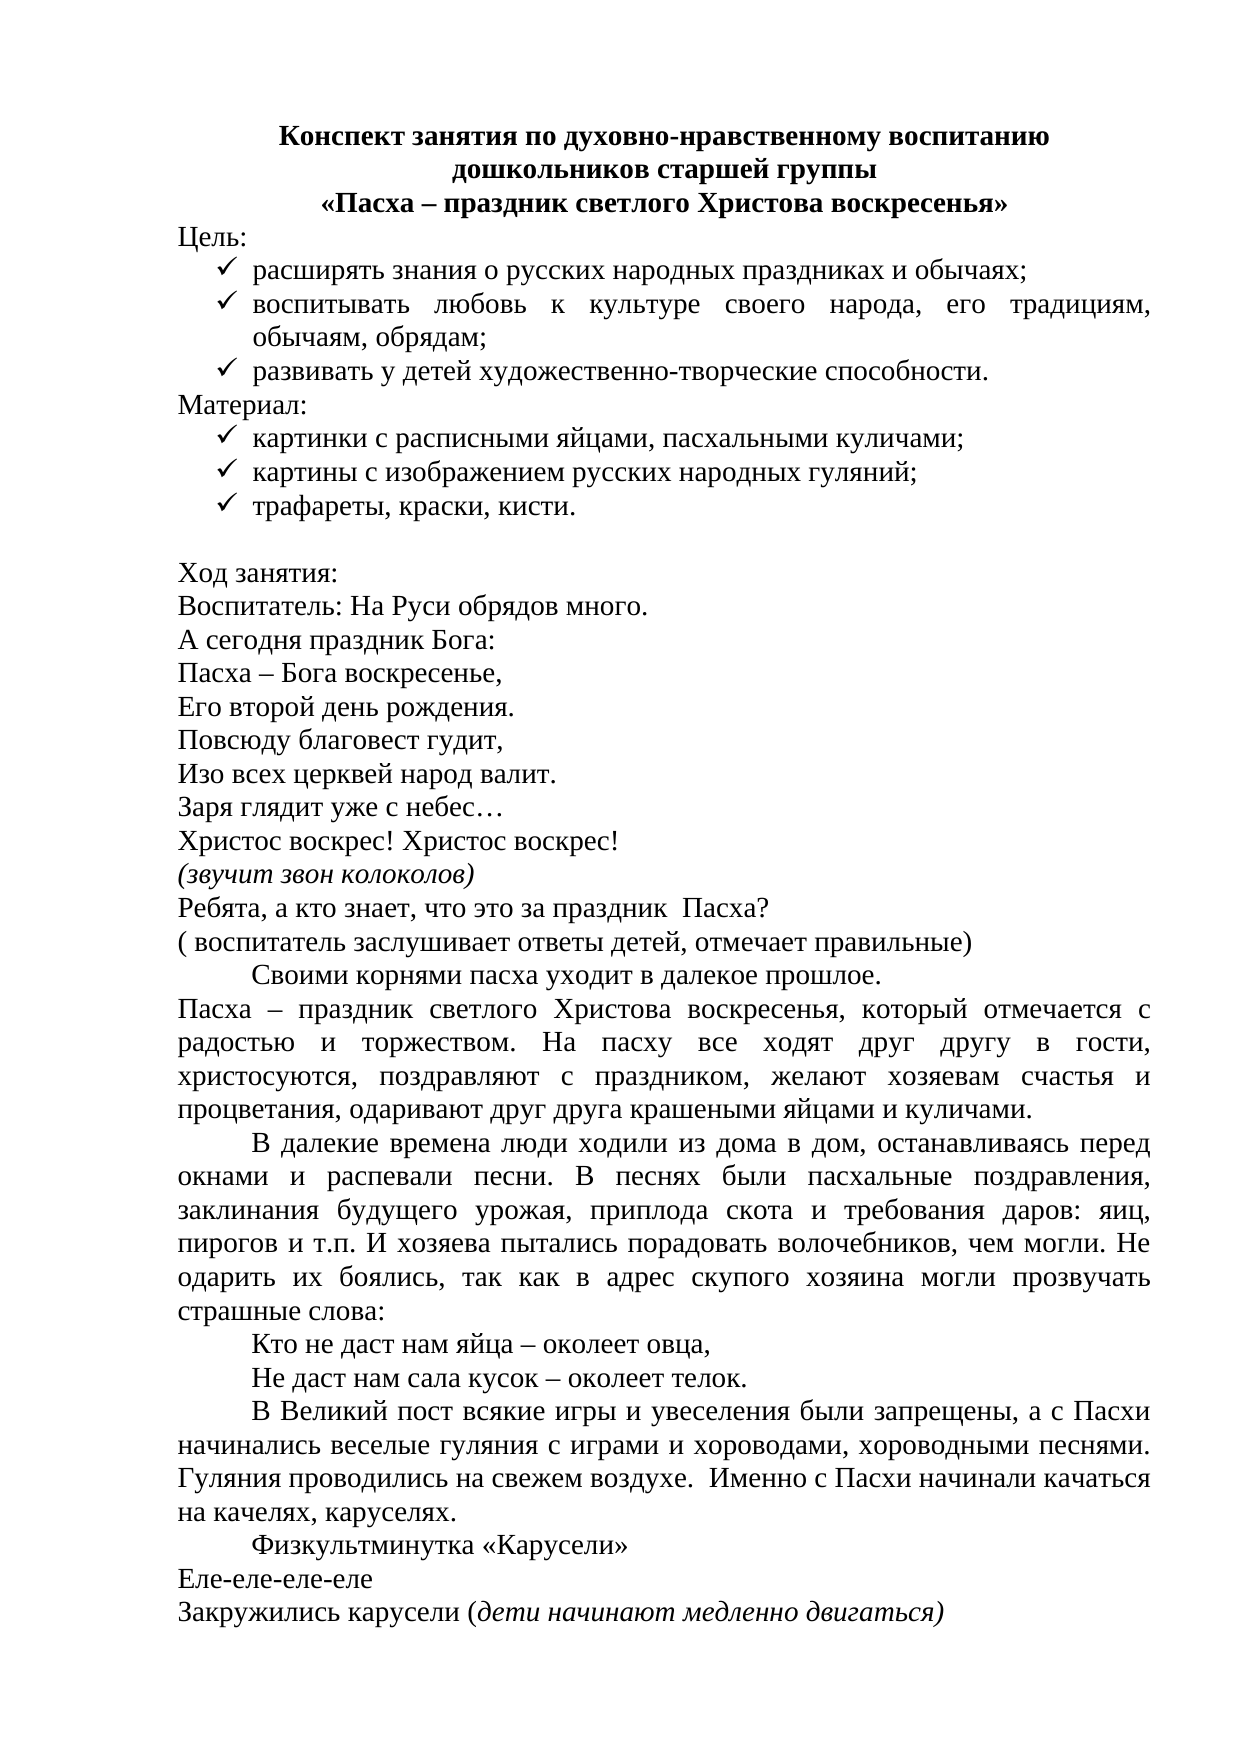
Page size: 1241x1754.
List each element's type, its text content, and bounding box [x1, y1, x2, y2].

text (звучит звон колоколов) [177, 857, 1152, 890]
text Не даст нам сала кусок – околеет телок. [177, 1360, 1152, 1393]
text Физкультминутка «Карусели» [177, 1527, 1152, 1561]
list расширять знания о русских народных праздниках и обычаях; [215, 252, 1152, 286]
text Кто не даст нам яйца – околеет овца, [177, 1326, 1152, 1360]
text Ход занятия: [177, 521, 1152, 588]
text Воспитатель: На Руси обрядов много. [177, 588, 1152, 622]
text Пасха – праздник светлого Христова воскресенья, который отмечается с радостью и торжеством. На пасху все ходят друг другу в гости, христосуются, поздравляют с праздником, желают хозяевам счастья и процветания, одаривают друг друга крашеными яйцами и куличами. [177, 991, 1152, 1125]
text Закружились карусели (дети начинают медленно двигаться) [177, 1594, 1152, 1628]
text Ребята, а кто знает, что это за праздник Пасха? [177, 890, 1152, 924]
list воспитывать любовь к культуре своего народа, его традициям, обычаям, обрядам; [215, 286, 1152, 353]
text Цель: [177, 219, 1152, 252]
text Его второй день рождения. [177, 689, 1152, 722]
text Христос воскрес! Христос воскрес! [177, 823, 1152, 857]
text «Пасха – праздник светлого Христова воскресенья» [177, 185, 1152, 219]
text Изо всех церквей народ валит. [177, 756, 1152, 789]
text А сегодня праздник Бога: [177, 622, 1152, 655]
text Своими корнями пасха уходит в далекое прошлое. [177, 957, 1152, 991]
text В далекие времена люди ходили из дома в дом, останавливаясь перед окнами и распевали песни. В песнях были пасхальные поздравления, заклинания будущего урожая, приплода скота и требования даров: яиц, пирогов и т.п. И хозяева пытались порадовать волочебников, чем могли. Не одарить их боялись, так как в адрес скупого хозяина могли прозвучать страшные слова: [177, 1125, 1152, 1326]
text ( воспитатель заслушивает ответы детей, отмечает правильные) [177, 924, 1152, 957]
list картины с изображением русских народных гуляний; [215, 454, 1152, 488]
list картинки с расписными яйцами, пасхальными куличами; [215, 420, 1152, 454]
text Конспект занятия по духовно-нравственному воспитанию дошкольников старшей группы [177, 118, 1152, 185]
text Еле-еле-еле-еле [177, 1561, 1152, 1594]
list развивать у детей художественно-творческие способности. [215, 353, 1152, 387]
list трафареты, краски, кисти. [215, 488, 1152, 521]
text Материал: [177, 387, 1152, 420]
text Пасха – Бога воскресенье, [177, 655, 1152, 689]
text Повсюду благовест гудит, [177, 722, 1152, 756]
text В Великий пост всякие игры и увеселения были запрещены, а с Пасхи начинались веселые гуляния с играми и хороводами, хороводными песнями. Гуляния проводились на свежем воздухе. Именно с Пасхи начинали качаться на качелях, каруселях. [177, 1393, 1152, 1527]
text Заря глядит уже с небес… [177, 789, 1152, 823]
